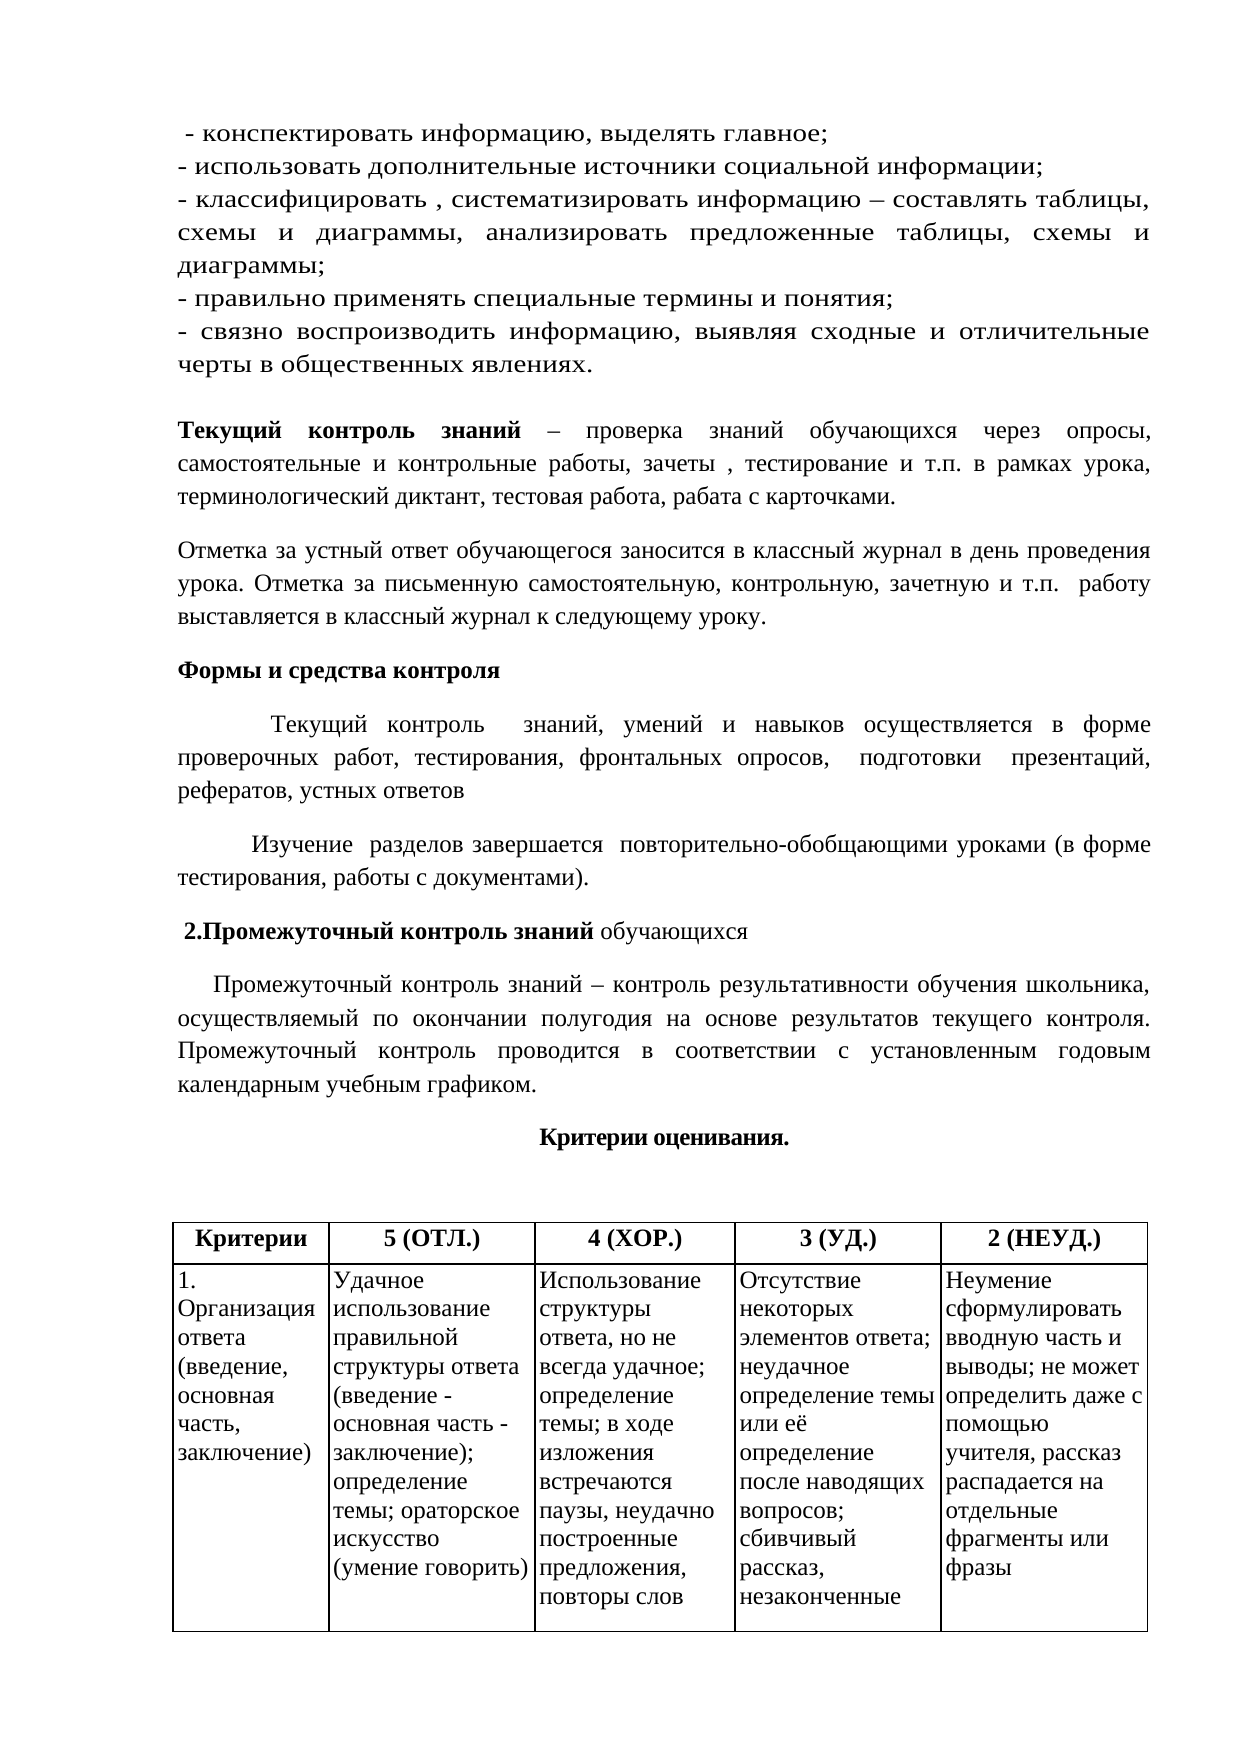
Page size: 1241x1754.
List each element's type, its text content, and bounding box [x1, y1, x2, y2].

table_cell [174, 1265, 328, 1631]
text - конспектировать информацию, выделять главное; [177, 118, 1152, 147]
text - правильно применять специальные термины и понятия; [177, 283, 1152, 312]
text Формы и средства контроля [177, 655, 1152, 684]
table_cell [942, 1265, 1147, 1631]
text - связно воспроизводить информацию, выявляя сходные и отличительные черты в общественных явлениях. [177, 316, 1152, 378]
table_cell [330, 1265, 534, 1631]
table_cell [736, 1265, 940, 1631]
table_header Критерии [174, 1223, 328, 1263]
text Изучение разделов завершается повторительно-обобщающими уроками (в форме тестирования, работы с документами). [177, 829, 1152, 891]
table_header 2 (НЕУД.) [942, 1223, 1147, 1263]
table_header 4 (ХОР.) [536, 1223, 734, 1263]
text Текущий контроль знаний – проверка знаний обучающихся через опросы, самостоятельные и контрольные работы, зачеты , тестирование и т.п. в рамках урока, терминологический диктант, тестовая работа, рабата с карточками. [177, 415, 1152, 510]
text Текущий контроль знаний, умений и навыков осуществляется в форме проверочных работ, тестирования, фронтальных опросов, подготовки презентаций, рефератов, устных ответов [177, 709, 1152, 804]
table_header 3 (УД.) [736, 1223, 940, 1263]
text - использовать дополнительные источники социальной информации; [177, 151, 1152, 180]
text Отметка за устный ответ обучающегося заносится в классный журнал в день проведения урока. Отметка за письменную самостоятельную, контрольную, зачетную и т.п. работу выставляется в классный журнал к следующему уроку. [177, 535, 1152, 630]
text 2.Промежуточный контроль знаний обучающихся [177, 916, 1152, 944]
table_header 5 (ОТЛ.) [330, 1223, 534, 1263]
text - классифицировать , систематизировать информацию – составлять таблицы, схемы и диаграммы, анализировать предложенные таблицы, схемы и диаграммы; [177, 184, 1152, 279]
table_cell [536, 1265, 734, 1631]
text Критерии оценивания. [177, 1122, 1152, 1151]
text Промежуточный контроль знаний – контроль результативности обучения школьника, осуществляемый по окончании полугодия на основе результатов текущего контроля. Промежуточный контроль проводится в соответствии с установленным годовым календарным учебным графиком. [177, 969, 1152, 1097]
